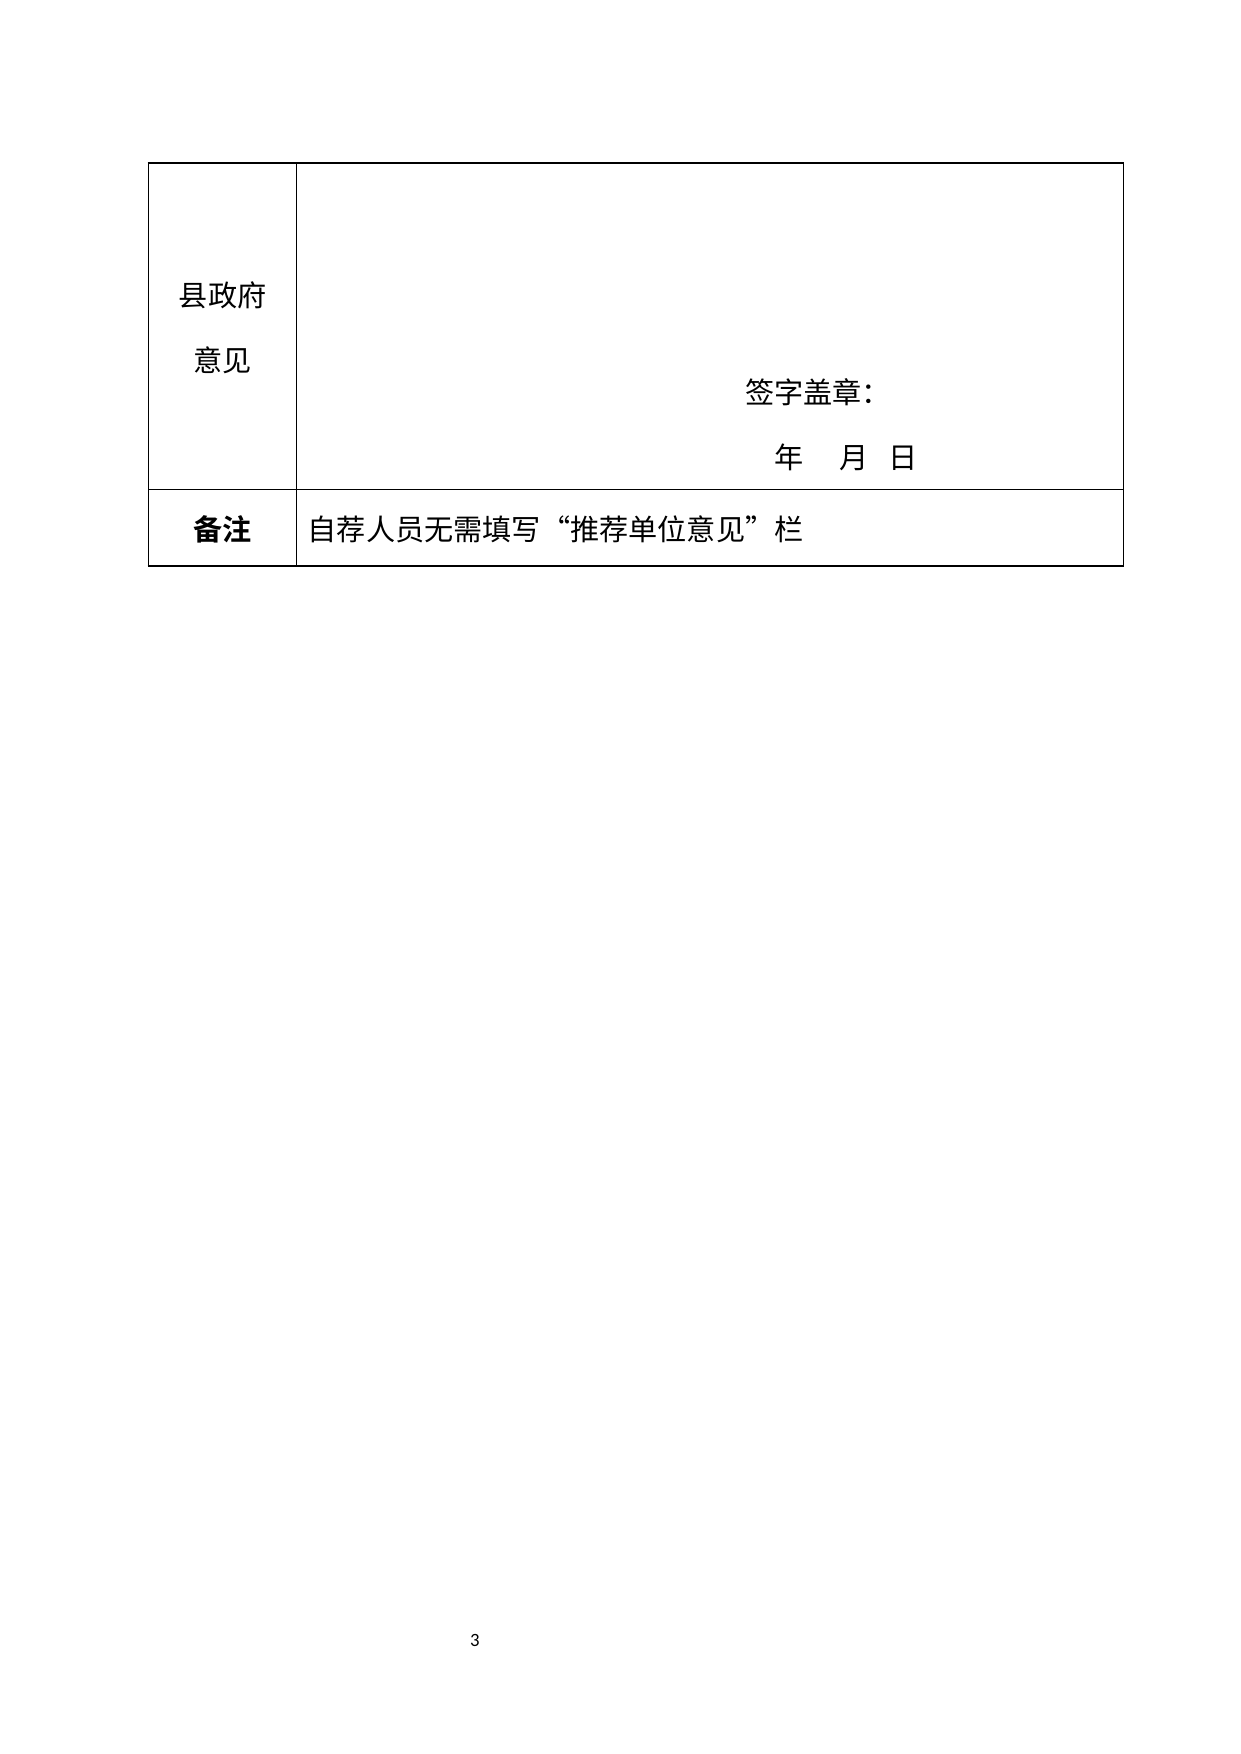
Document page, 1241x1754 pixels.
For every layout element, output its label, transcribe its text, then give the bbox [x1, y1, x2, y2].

table_cell 自荐人员无需填写“推荐单位意见”栏 [297, 490, 1123, 565]
table_cell 备注 [149, 490, 296, 565]
table_cell 签字盖章： 年 月 日 [297, 164, 1123, 488]
table_cell 县政府 意见 [149, 164, 296, 488]
